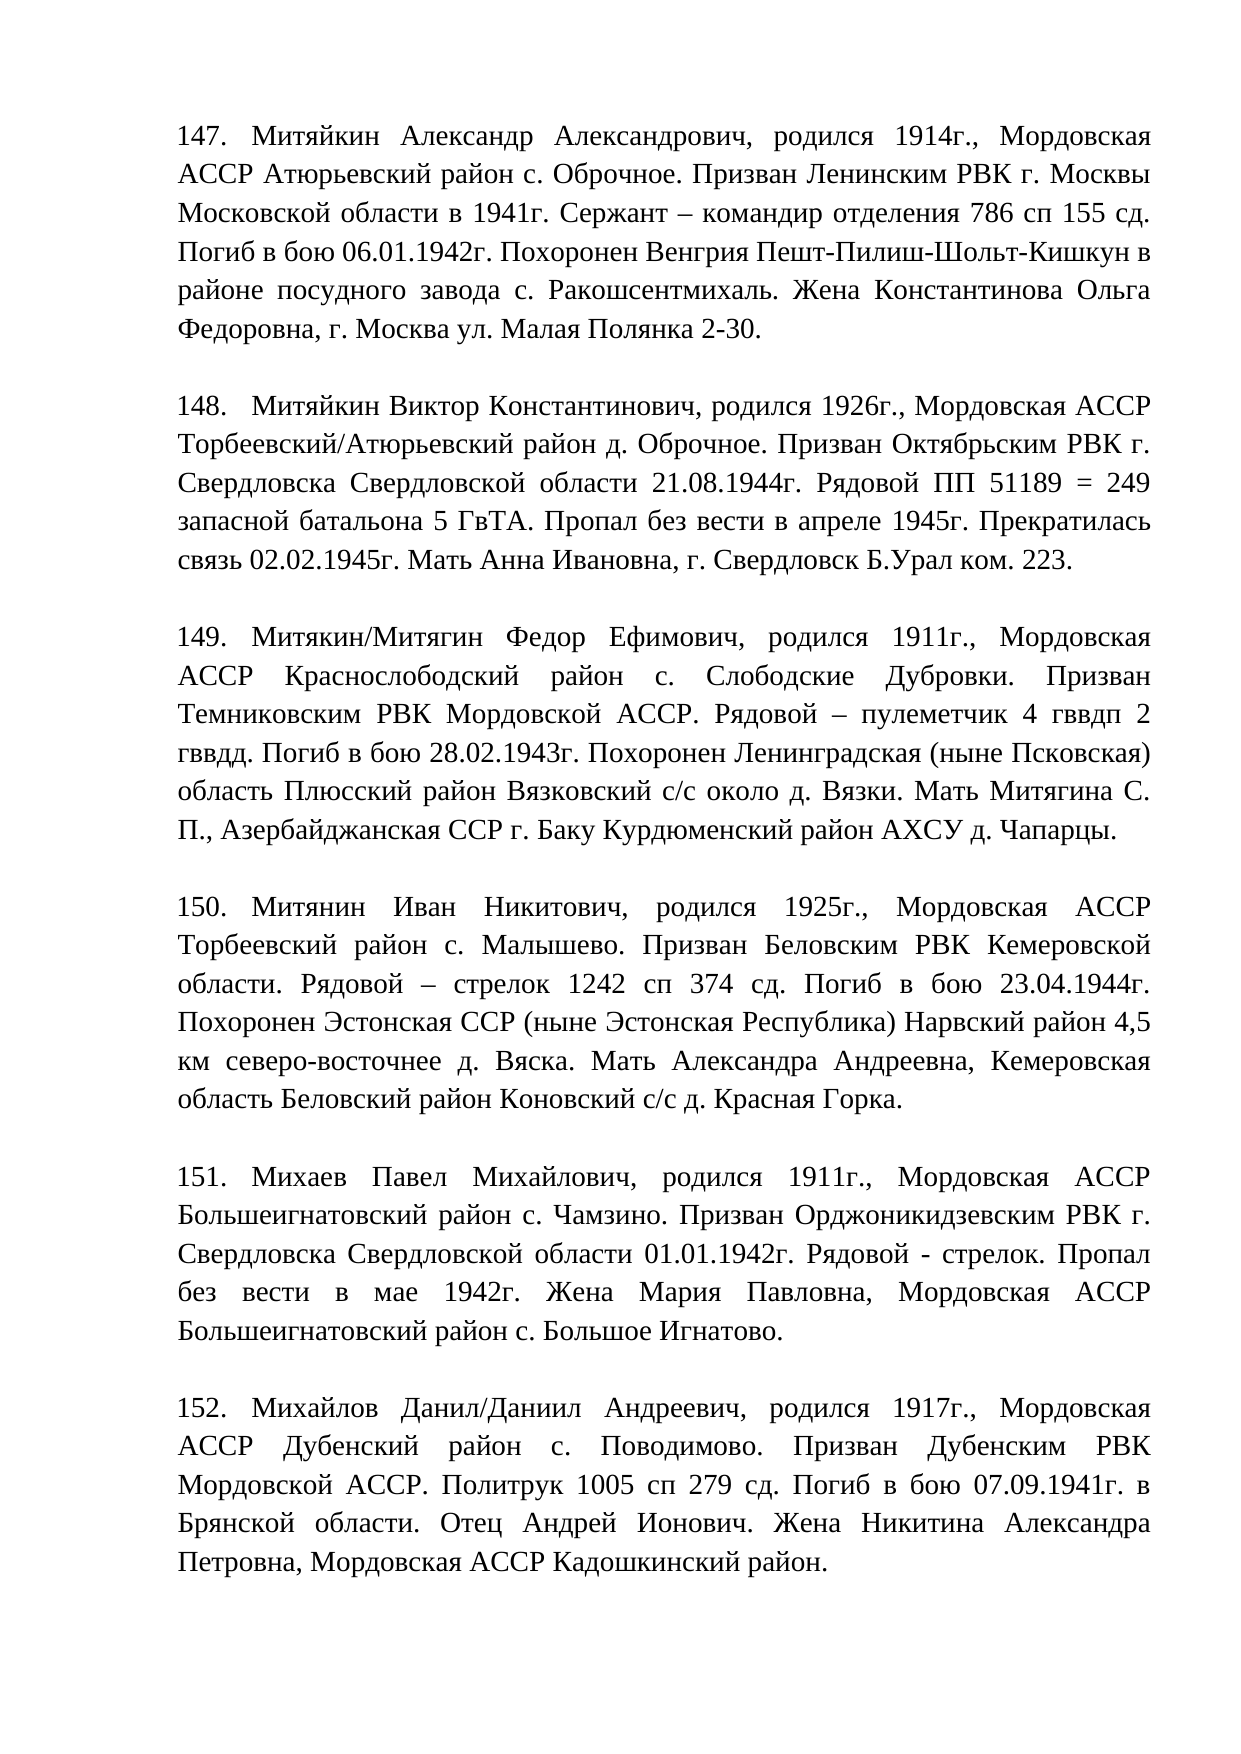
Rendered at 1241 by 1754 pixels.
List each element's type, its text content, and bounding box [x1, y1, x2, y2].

list Михаев Павел Михайлович, родился 1911г., Мордовская АССР Большеигнатовский район с. Чамзино. Призван Орджоникидзевским РВК г. Свердловска Свердловской области 01.01.1942г. Рядовой - стрелок. Пропал без вести в мае 1942г. Жена Мария Павловна, Мордовская АССР Большеигнатовский район с. Большое Игнатово. [176, 1159, 1152, 1346]
list Митянин Иван Никитович, родился 1925г., Мордовская АССР Торбеевский район с. Малышево. Призван Беловским РВК Кемеровской области. Рядовой – стрелок 1242 сп 374 сд. Погиб в бою 23.04.1944г. Похоронен Эстонская ССР (ныне Эстонская Республика) Нарвский район 4,5 км северо-восточнее д. Вяска. Мать Александра Андреевна, Кемеровская область Беловский район Коновский с/с д. Красная Горка. [176, 889, 1152, 1115]
list Митяйкин Виктор Константинович, родился 1926г., Мордовская АССР Торбеевский/Атюрьевский район д. Оброчное. Призван Октябрьским РВК г. Свердловска Свердловской области 21.08.1944г. Рядовой ПП 51189 = 249 запасной батальона 5 ГвТА. Пропал без вести в апреле 1945г. Прекратилась связь 02.02.1945г. Мать Анна Ивановна, г. Свердловск Б.Урал ком. 223. [176, 388, 1152, 576]
list Митякин/Митягин Федор Ефимович, родился 1911г., Мордовская АССР Краснослободский район с. Слободские Дубровки. Призван Темниковским РВК Мордовской АССР. Рядовой – пулеметчик 4 гввдп 2 гввдд. Погиб в бою 28.02.1943г. Похоронен Ленинградская (ныне Псковская) область Плюсский район Вязковский с/с около д. Вязки. Мать Митягина С. П., Азербайджанская ССР г. Баку Курдюменский район АХСУ д. Чапарцы. [176, 619, 1152, 845]
list Михайлов Данил/Даниил Андреевич, родился 1917г., Мордовская АССР Дубенский район с. Поводимово. Призван Дубенским РВК Мордовской АССР. Политрук 1005 сп 279 сд. Погиб в бою 07.09.1941г. в Брянской области. Отец Андрей Ионович. Жена Никитина Александра Петровна, Мордовская АССР Кадошкинский район. [176, 1390, 1152, 1578]
list Митяйкин Александр Александрович, родился 1914г., Мордовская АССР Атюрьевский район с. Оброчное. Призван Ленинским РВК г. Москвы Московской области в 1941г. Сержант – командир отделения 786 сп 155 сд. Погиб в бою 06.01.1942г. Похоронен Венгрия Пешт-Пилиш-Шольт-Кишкун в районе посудного завода с. Ракошсентмихаль. Жена Константинова Ольга Федоровна, г. Москва ул. Малая Полянка 2-30. [176, 118, 1152, 344]
